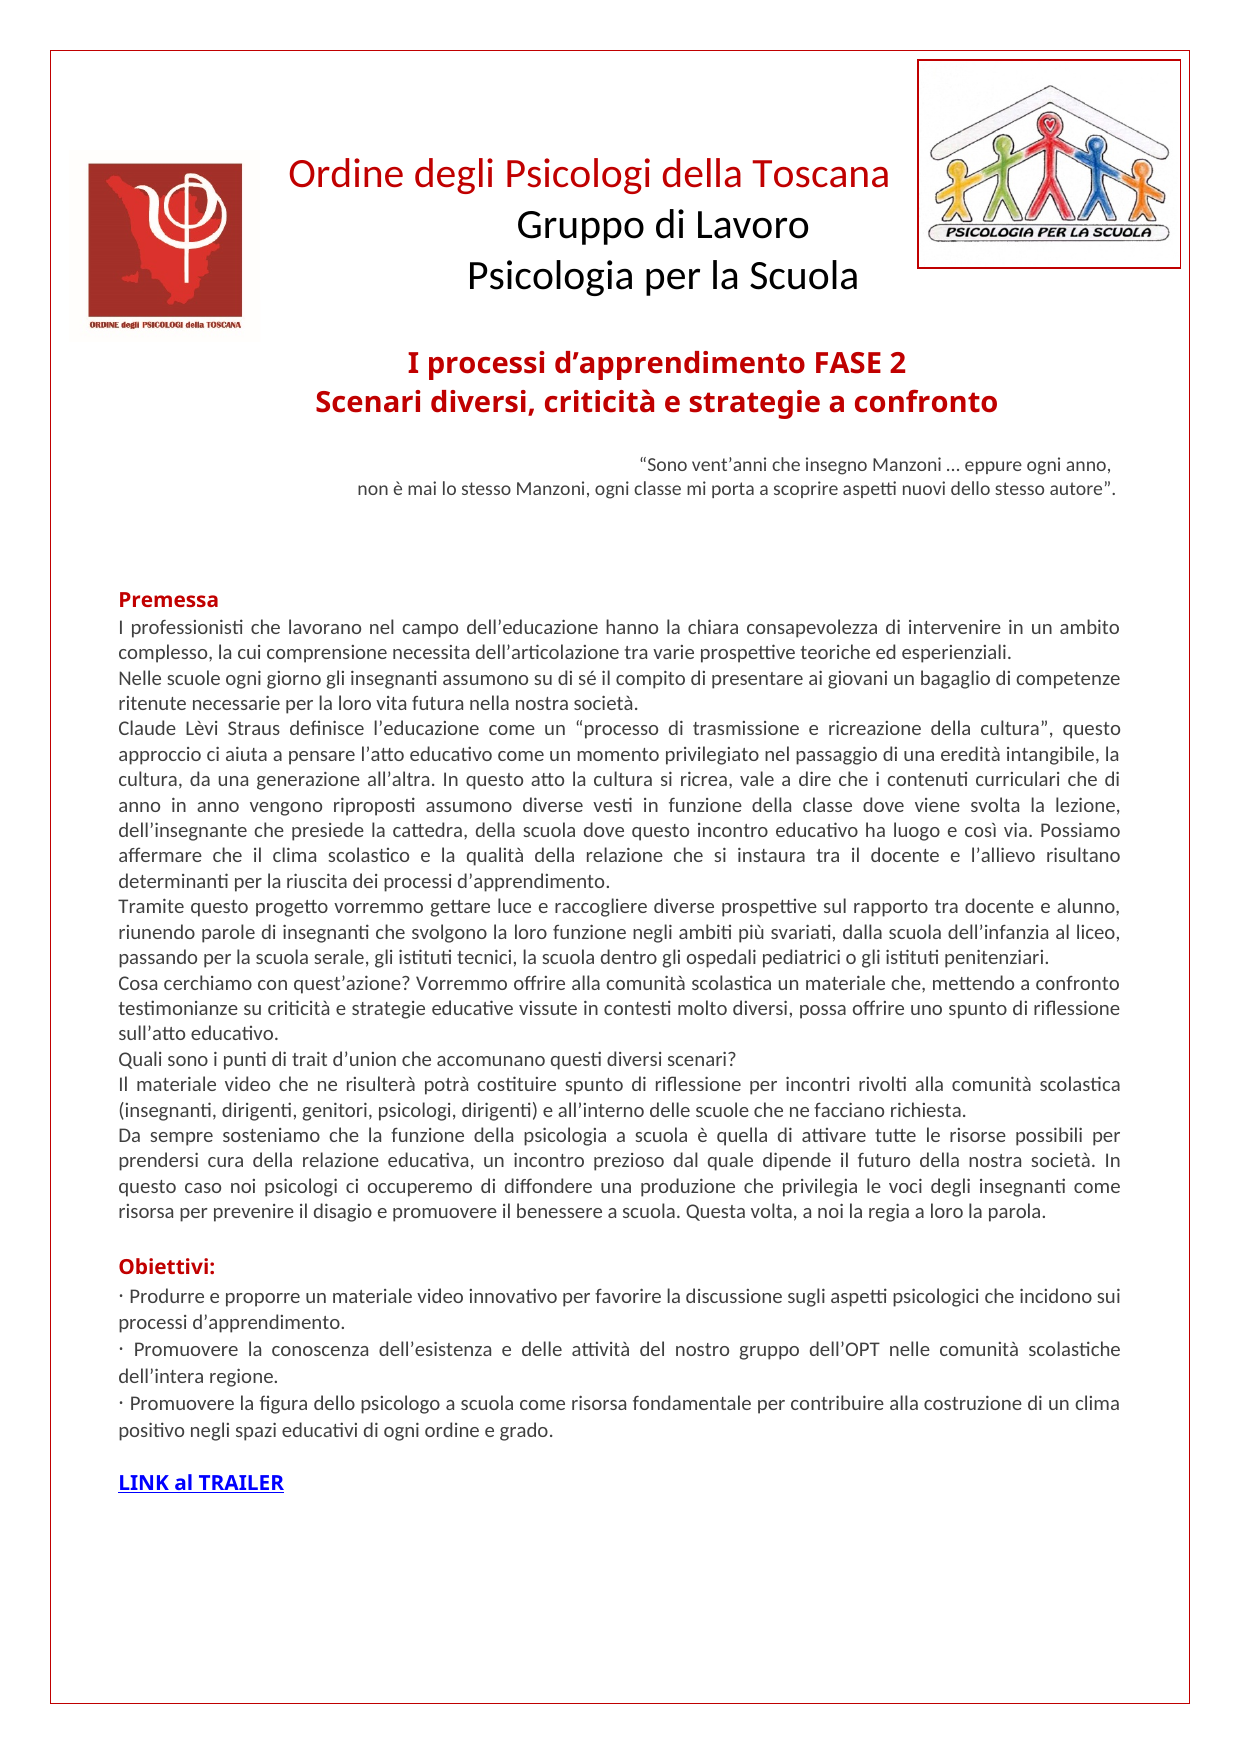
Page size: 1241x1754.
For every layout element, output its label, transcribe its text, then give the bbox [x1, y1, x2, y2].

text “Sono vent’anni che insegno Manzoni … eppure ogni anno, [118, 452, 1122, 476]
text Ordine degli Psicologi della Toscana [118, 147, 917, 198]
text · Promuovere la figura dello psicologo a scuola come risorsa fondamentale per contribuire alla costruzione di un clima positivo negli spazi educativi di ogni ordine e grado. [118, 1388, 1122, 1442]
text I professionisti che lavorano nel campo dell’educazione hanno la chiara consapevolezza di intervenire in un ambito complesso, la cui comprensione necessita dell’articolazione tra varie prospettive teoriche ed esperienziali. [118, 614, 1122, 665]
text · Promuovere la conoscenza dell’esistenza e delle attività del nostro gruppo dell’OPT nelle comunità scolastiche dell’intera regione. [118, 1334, 1122, 1388]
picture [919, 61, 1179, 267]
text I processi d’apprendimento FASE 2 [192, 342, 1122, 382]
text Psicologia per la Scuola [261, 249, 1122, 300]
text Tramite questo progetto vorremmo gettare luce e raccogliere diverse prospettive sul rapporto tra docente e alunno, riunendo parole di insegnanti che svolgono la loro funzione negli ambiti più svariati, dalla scuola dell’infanzia al liceo, passando per la scuola serale, gli istituti tecnici, la scuola dentro gli ospedali pediatrici o gli istituti penitenziari. [118, 893, 1122, 970]
text Gruppo di Lavoro [261, 198, 917, 249]
text Scenari diversi, criticità e strategie a confronto [192, 382, 1122, 421]
text · Produrre e proporre un materiale video innovativo per favorire la discussione sugli aspetti psicologici che incidono sui processi d’apprendimento. [118, 1281, 1122, 1334]
picture [69, 150, 261, 342]
text Obiettivi: [118, 1252, 1122, 1281]
text Premessa [118, 585, 1122, 614]
text non è mai lo stesso Manzoni, ogni classe mi porta a scoprire aspetti nuovi dello stesso autore”. [118, 476, 1122, 500]
text Cosa cerchiamo con quest’azione? Vorremmo offrire alla comunità scolastica un materiale che, mettendo a confronto testimonianze su criticità e strategie educative vissute in contesti molto diversi, possa offrire uno spunto di riflessione sull’atto educativo. [118, 970, 1122, 1046]
text LINK al TRAILER [118, 1468, 1122, 1496]
text Claude Lèvi Straus definisce l’educazione come un “processo di trasmissione e ricreazione della cultura”, questo approccio ci aiuta a pensare l’atto educativo come un momento privilegiato nel passaggio di una eredità intangibile, la cultura, da una generazione all’altra. In questo atto la cultura si ricrea, vale a dire che i contenuti curriculari che di anno in anno vengono riproposti assumono diverse vesti in funzione della classe dove viene svolta la lezione, dell’insegnante che presiede la cattedra, della scuola dove questo incontro educativo ha luogo e così via. Possiamo affermare che il clima scolastico e la qualità della relazione che si instaura tra il docente e l’allievo risultano determinanti per la riuscita dei processi d’apprendimento. [118, 716, 1122, 893]
text Quali sono i punti di trait d’union che accomunano questi diversi scenari? [118, 1046, 1122, 1071]
text Il materiale video che ne risulterà potrà costituire spunto di riflessione per incontri rivolti alla comunità scolastica (insegnanti, dirigenti, genitori, psicologi, dirigenti) e all’interno delle scuole che ne facciano richiesta. [118, 1071, 1122, 1122]
text Nelle scuole ogni giorno gli insegnanti assumono su di sé il compito di presentare ai giovani un bagaglio di competenze ritenute necessarie per la loro vita futura nella nostra società. [118, 665, 1122, 716]
text Da sempre sosteniamo che la funzione della psicologia a scuola è quella di attivare tutte le risorse possibili per prendersi cura della relazione educativa, un incontro prezioso dal quale dipende il futuro della nostra società. In questo caso noi psicologi ci occuperemo di diffondere una produzione che privilegia le voci degli insegnanti come risorsa per prevenire il disagio e promuovere il benessere a scuola. Questa volta, a noi la regia a loro la parola. [118, 1122, 1122, 1224]
